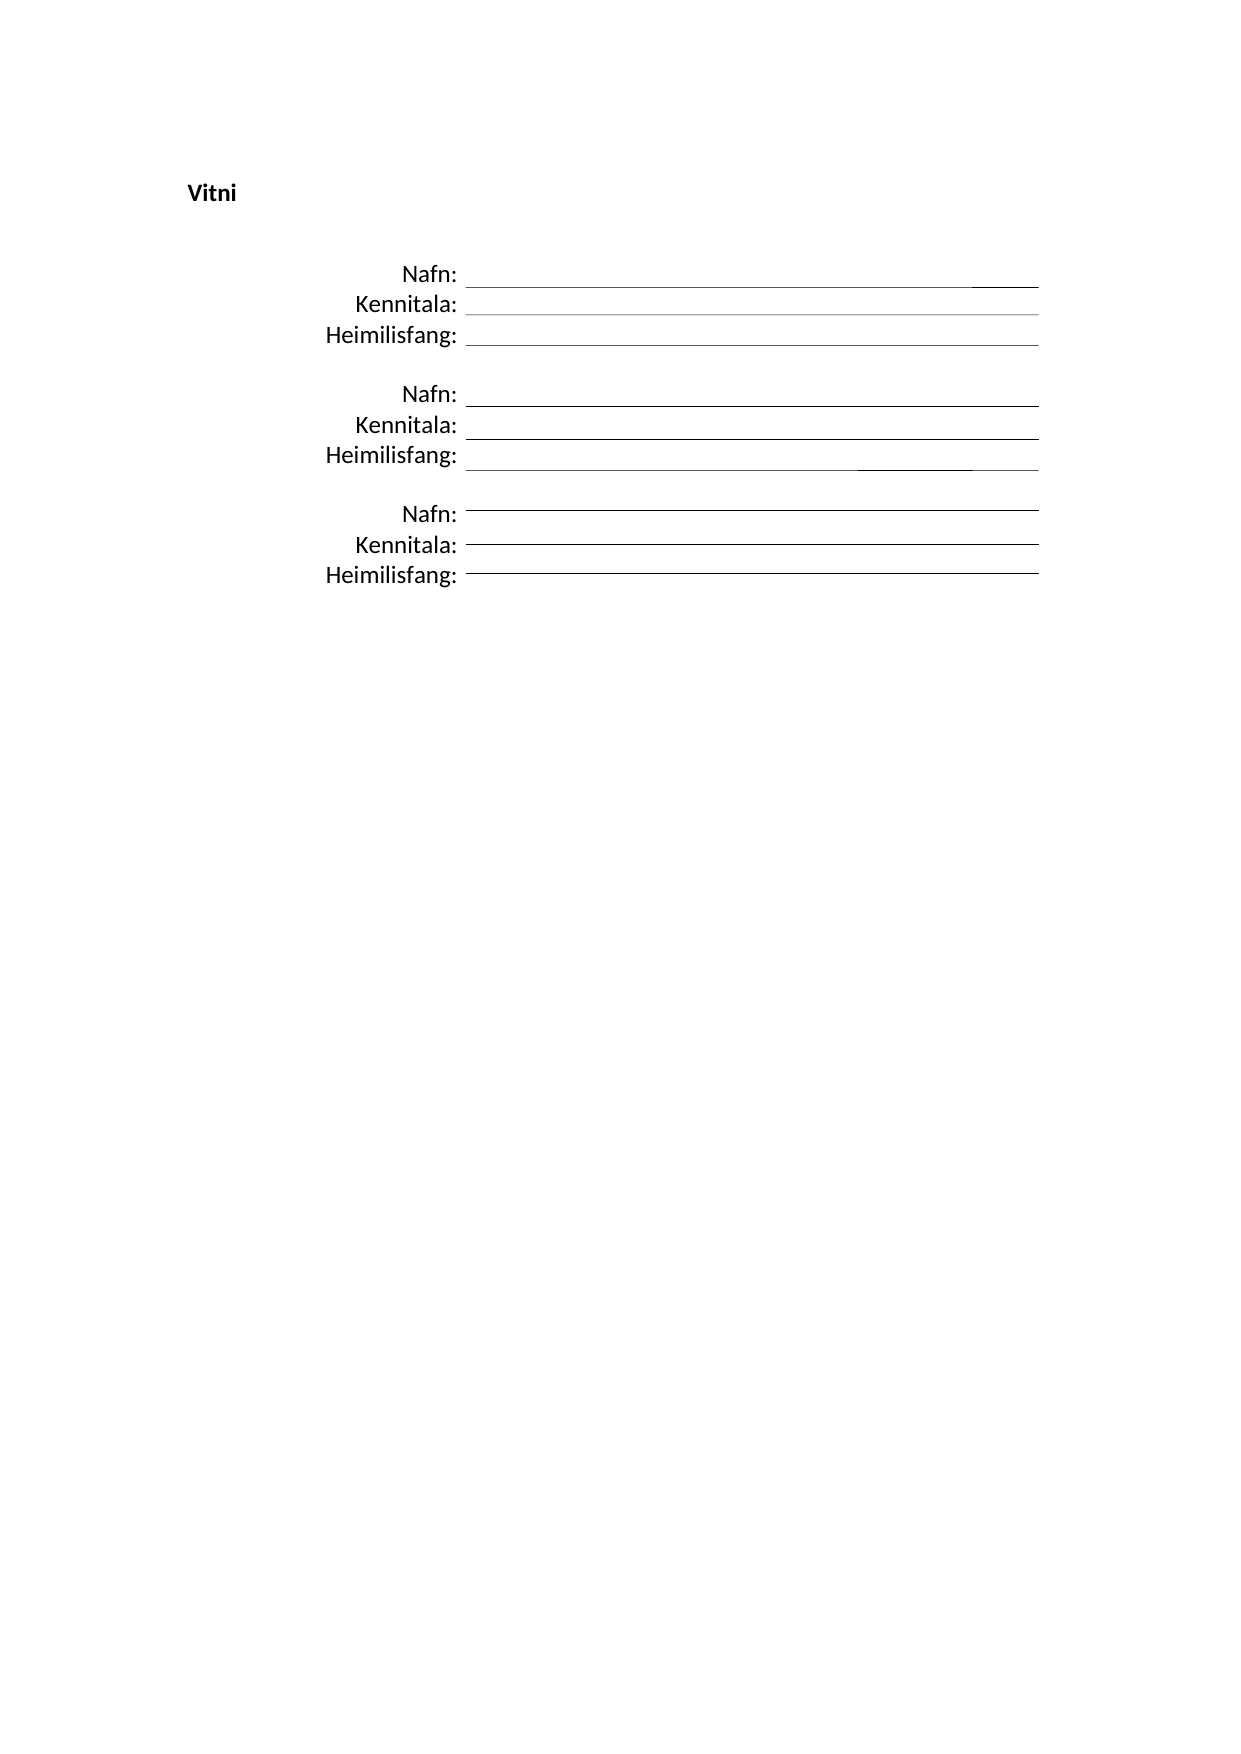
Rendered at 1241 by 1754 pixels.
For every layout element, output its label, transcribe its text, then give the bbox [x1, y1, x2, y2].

text Vitni [187, 177, 1059, 208]
